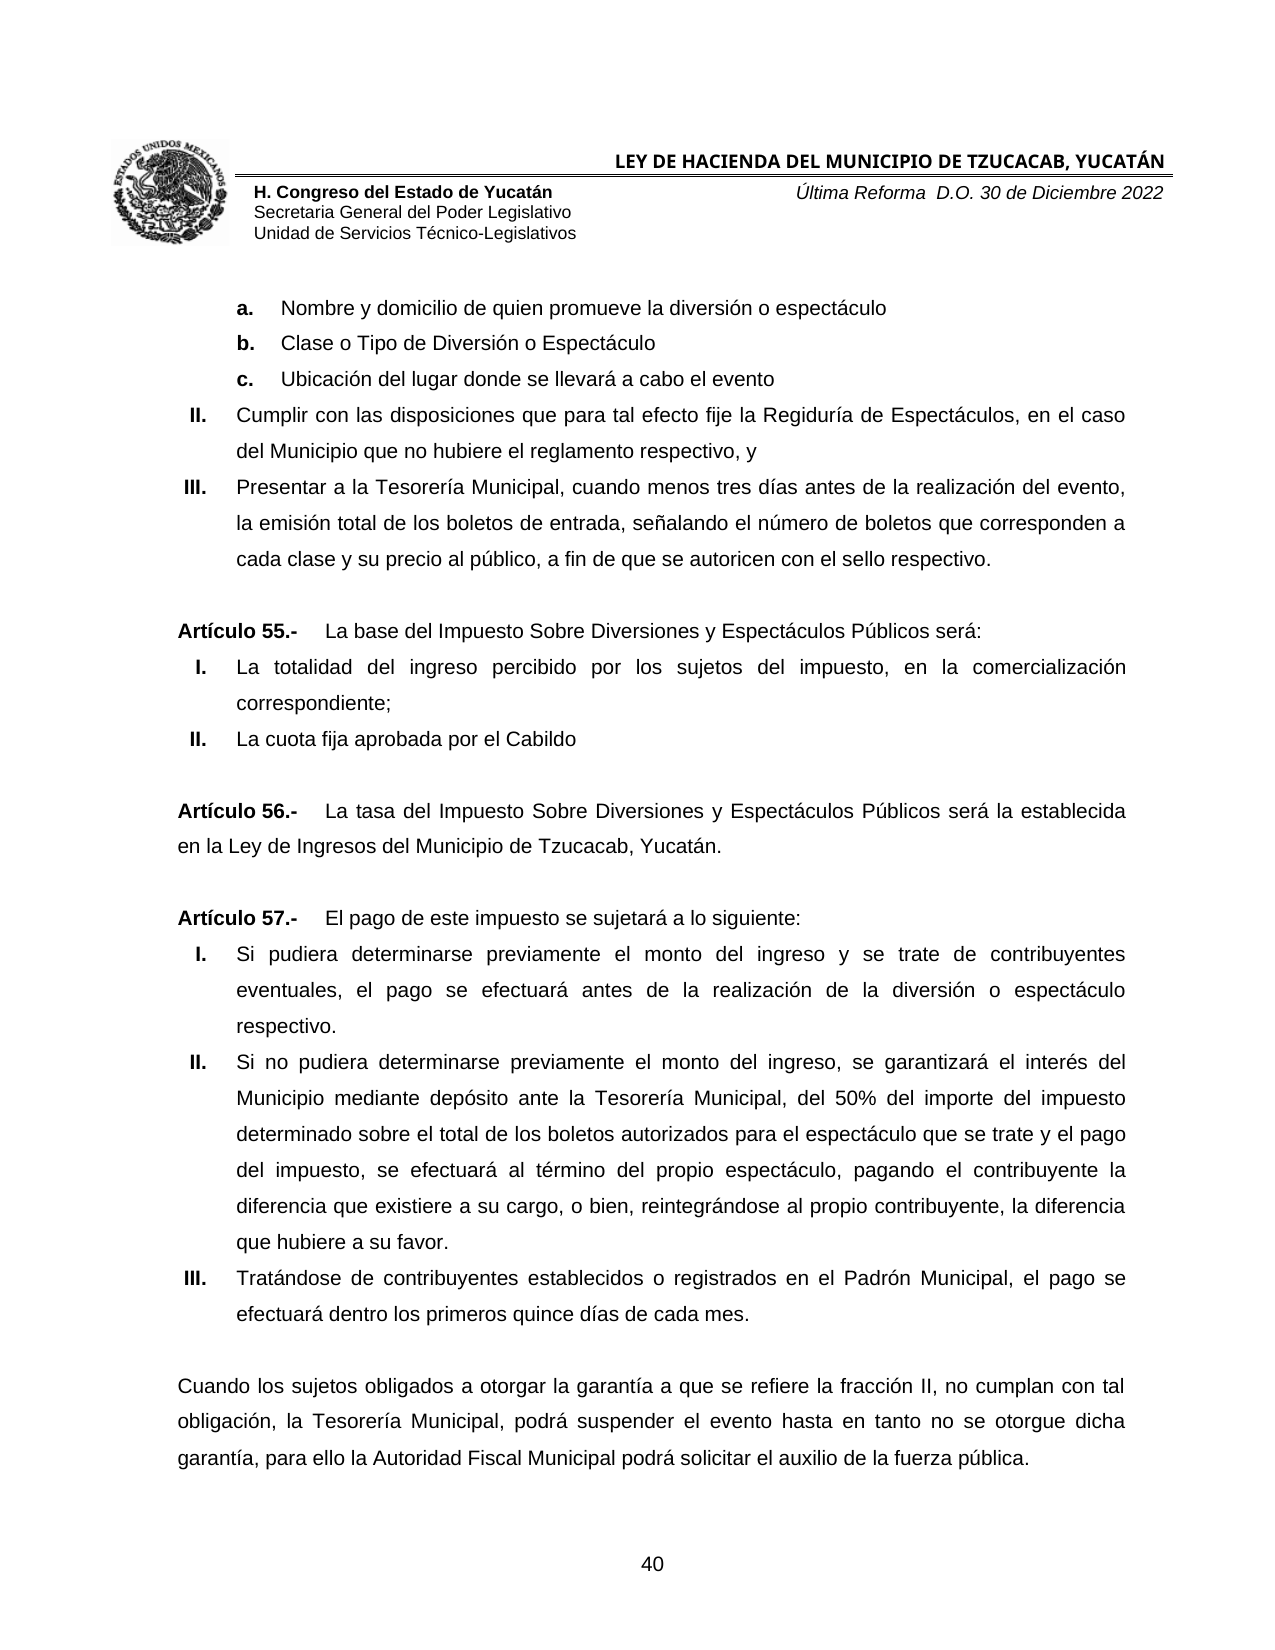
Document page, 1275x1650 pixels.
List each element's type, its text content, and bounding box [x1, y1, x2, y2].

list Nombre y domicilio de quien promueve la diversión o espectáculo [236, 295, 1127, 319]
list Presentar a la Tesorería Municipal, cuando menos tres días antes de la realización del evento, la emisión total de los boletos de entrada, señalando el número de boletos que corresponden a cada clase y su precio al público, a fin de que se autoricen con el sello respectivo. [207, 475, 1127, 571]
list Si pudiera determinarse previamente el monto del ingreso y se trate de contribuyentes eventuales, el pago se efectuará antes de la realización de la diversión o espectáculo respectivo. [207, 942, 1127, 1038]
list La totalidad del ingreso percibido por los sujetos del impuesto, en la comercialización correspondiente; [207, 655, 1127, 714]
text Cuando los sujetos obligados a otorgar la garantía a que se refiere la fracción II, no cumplan con tal obligación, la Tesorería Municipal, podrá suspender el evento hasta en tanto no se otorgue dicha garantía, para ello la Autoridad Fiscal Municipal podrá solicitar el auxilio de la fuerza pública. [177, 1373, 1127, 1469]
list El pago de este impuesto se sujetará a lo siguiente: [177, 906, 1127, 930]
list Si no pudiera determinarse previamente el monto del ingreso, se garantizará el interés del Municipio mediante depósito ante la Tesorería Municipal, del 50% del importe del impuesto determinado sobre el total de los boletos autorizados para el espectáculo que se trate y el pago del impuesto, se efectuará al término del propio espectáculo, pagando el contribuyente la diferencia que existiere a su cargo, o bien, reintegrándose al propio contribuyente, la diferencia que hubiere a su favor. [207, 1050, 1127, 1254]
list La cuota fija aprobada por el Cabildo [207, 727, 1127, 751]
list Clase o Tipo de Diversión o Espectáculo [236, 331, 1127, 355]
list Cumplir con las disposiciones que para tal efecto fije la Regiduría de Espectáculos, en el caso del Municipio que no hubiere el reglamento respectivo, y [207, 403, 1127, 463]
list La tasa del Impuesto Sobre Diversiones y Espectáculos Públicos será la establecida en la Ley de Ingresos del Municipio de Tzucacab, Yucatán. [177, 798, 1127, 858]
list Ubicación del lugar donde se llevará a cabo el evento [236, 367, 1127, 391]
list Tratándose de contribuyentes establecidos o registrados en el Padrón Municipal, el pago se efectuará dentro los primeros quince días de cada mes. [207, 1266, 1127, 1326]
list La base del Impuesto Sobre Diversiones y Espectáculos Públicos será: [177, 619, 1127, 643]
